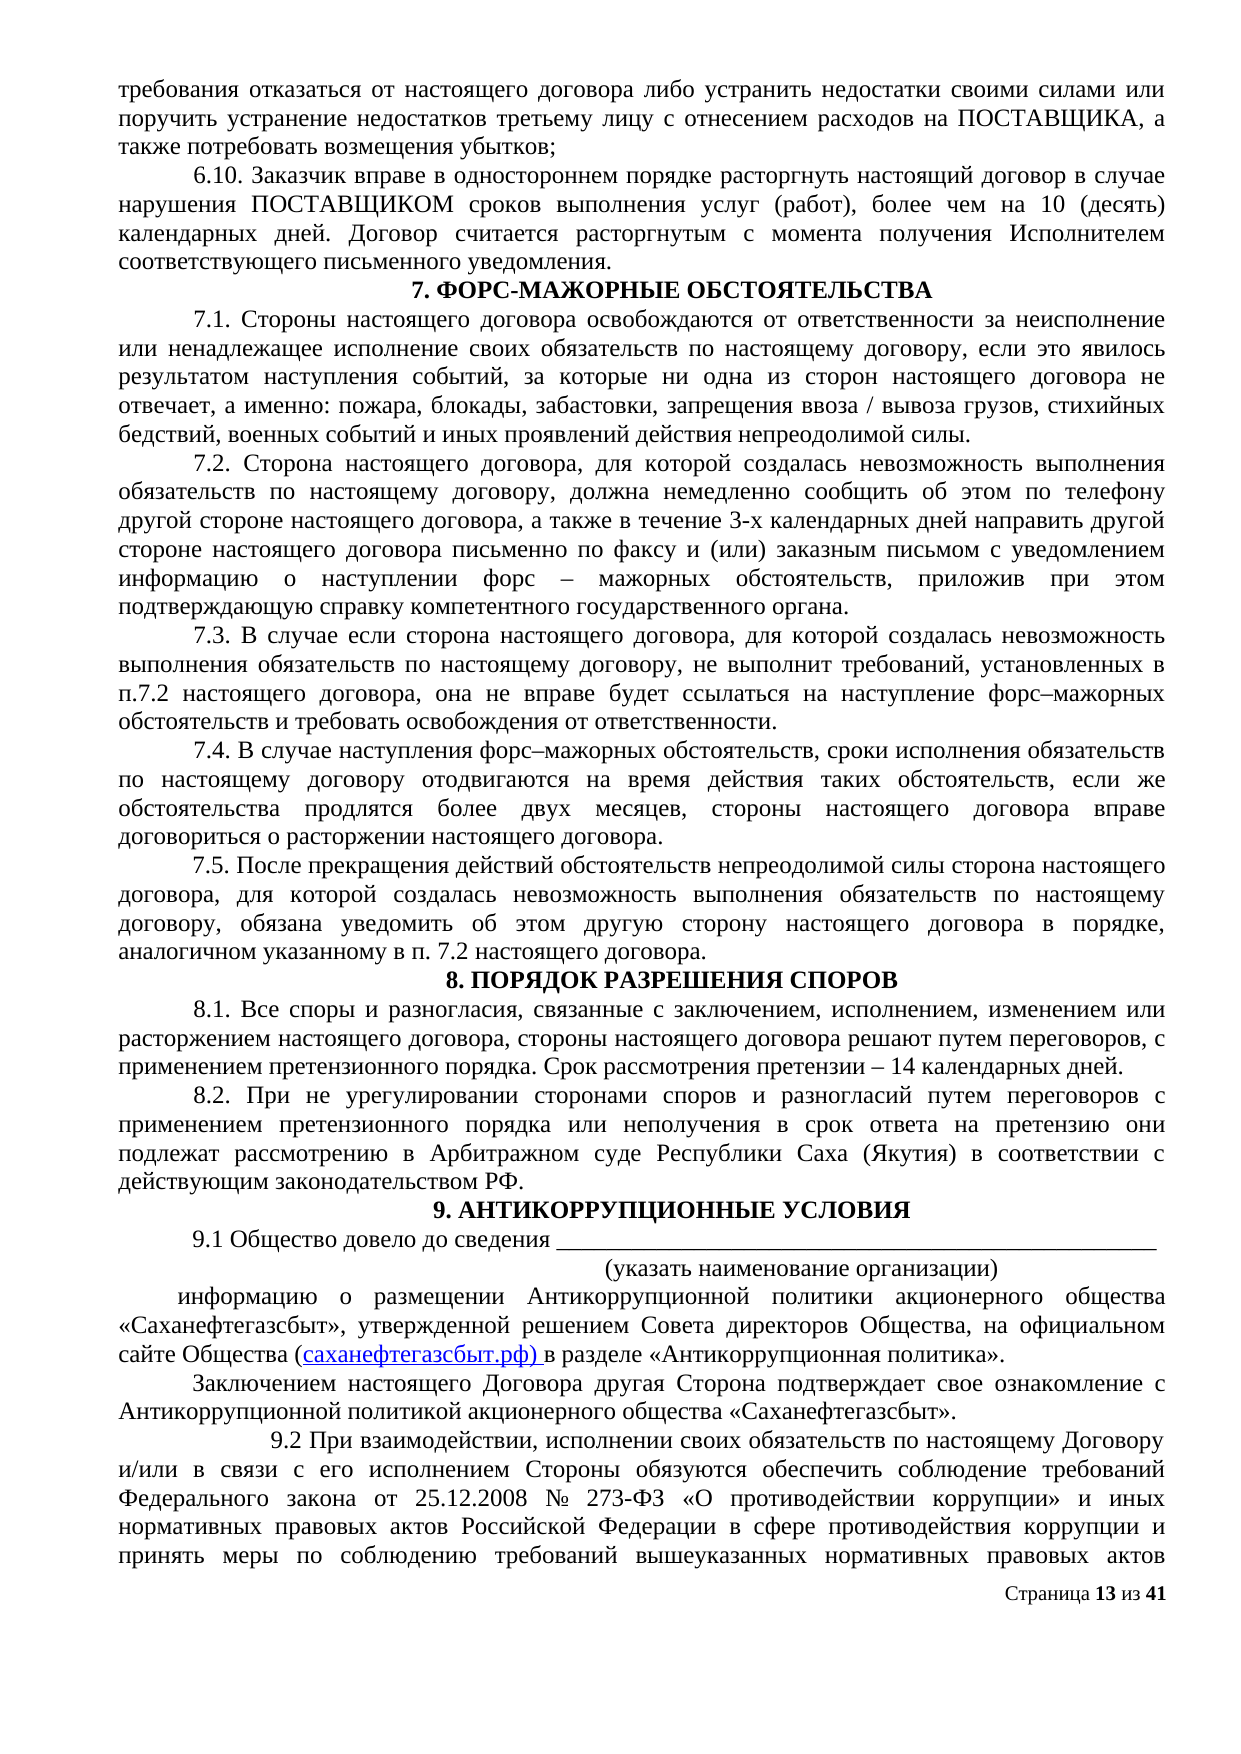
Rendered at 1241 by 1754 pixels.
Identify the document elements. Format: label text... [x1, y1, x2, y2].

text 6.10. Заказчик вправе в одностороннем порядке расторгнуть настоящий договор в случае нарушения ПОСТАВЩИКОМ сроков выполнения услуг (работ), более чем на 10 (десять) календарных дней. Договор считается расторгнутым с момента получения Исполнителем соответствующего письменного уведомления. [118, 160, 1166, 275]
text 7.2. Сторона настоящего договора, для которой создалась невозможность выполнения обязательств по настоящему договору, должна немедленно сообщить об этом по телефону другой стороне настоящего договора, а также в течение 3-х календарных дней направить другой стороне настоящего договора письменно по факсу и (или) заказным письмом с уведомлением информацию о наступлении форс – мажорных обстоятельств, приложив при этом подтверждающую справку компетентного государственного органа. [118, 448, 1166, 620]
text 7. ФОРС-МАЖОРНЫЕ ОБСТОЯТЕЛЬСТВА [118, 275, 1166, 304]
text 8.2. При не урегулировании сторонами споров и разногласий путем переговоров с применением претензионного порядка или неполучения в срок ответа на претензию они подлежат рассмотрению в Арбитражном суде Республики Саха (Якутия) в соответствии с действующим законодательством РФ. [118, 1080, 1166, 1195]
text Заключением настоящего Договора другая Сторона подтверждает свое ознакомление с Антикоррупционной политикой акционерного общества «Саханефтегазсбыт». [118, 1368, 1166, 1425]
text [118, 1425, 1166, 1569]
text 9.1 Общество довело до сведения ________________________________________________ [192, 1224, 1166, 1253]
text 8.1. Все споры и разногласия, связанные с заключением, исполнением, изменением или расторжением настоящего договора, стороны настоящего договора решают путем переговоров, с применением претензионного порядка. Срок рассмотрения претензии – 14 календарных дней. [118, 994, 1166, 1080]
text 7.1. Стороны настоящего договора освобождаются от ответственности за неисполнение или ненадлежащее исполнение своих обязательств по настоящему договору, если это явилось результатом наступления событий, за которые ни одна из сторон настоящего договора не отвечает, а именно: пожара, блокады, забастовки, запрещения ввоза / вывоза грузов, стихийных бедствий, военных событий и иных проявлений действия непреодолимой силы. [118, 304, 1166, 448]
text 7.3. В случае если сторона настоящего договора, для которой создалась невозможность выполнения обязательств по настоящему договору, не выполнит требований, установленных в п.7.2 настоящего договора, она не вправе будет ссылаться на наступление форс–мажорных обстоятельств и требовать освобождения от ответственности. [118, 620, 1166, 735]
text (указать наименование организации) [118, 1253, 1166, 1281]
text 7.5. После прекращения действий обстоятельств непреодолимой силы сторона настоящего договора, для которой создалась невозможность выполнения обязательств по настоящему договору, обязана уведомить об этом другую сторону настоящего договора в порядке, аналогичном указанному в п. 7.2 настоящего договора. [118, 850, 1166, 965]
text 9. АНТИКОРРУПЦИОННЫЕ УСЛОВИЯ [118, 1195, 1166, 1224]
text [118, 74, 1166, 160]
text 8. ПОРЯДОК РАЗРЕШЕНИЯ СПОРОВ [118, 965, 1166, 994]
text 7.4. В случае наступления форс–мажорных обстоятельств, сроки исполнения обязательств по настоящему договору отодвигаются на время действия таких обстоятельств, если же обстоятельства продлятся более двух месяцев, стороны настоящего договора вправе договориться о расторжении настоящего договора. [118, 735, 1166, 850]
text информацию о размещении Антикоррупционной политики акционерного общества «Саханефтегазсбыт», утвержденной решением Совета директоров Общества, на официальном сайте Общества (саханефтегазсбыт.рф) в разделе «Антикоррупционная политика». [118, 1281, 1166, 1368]
